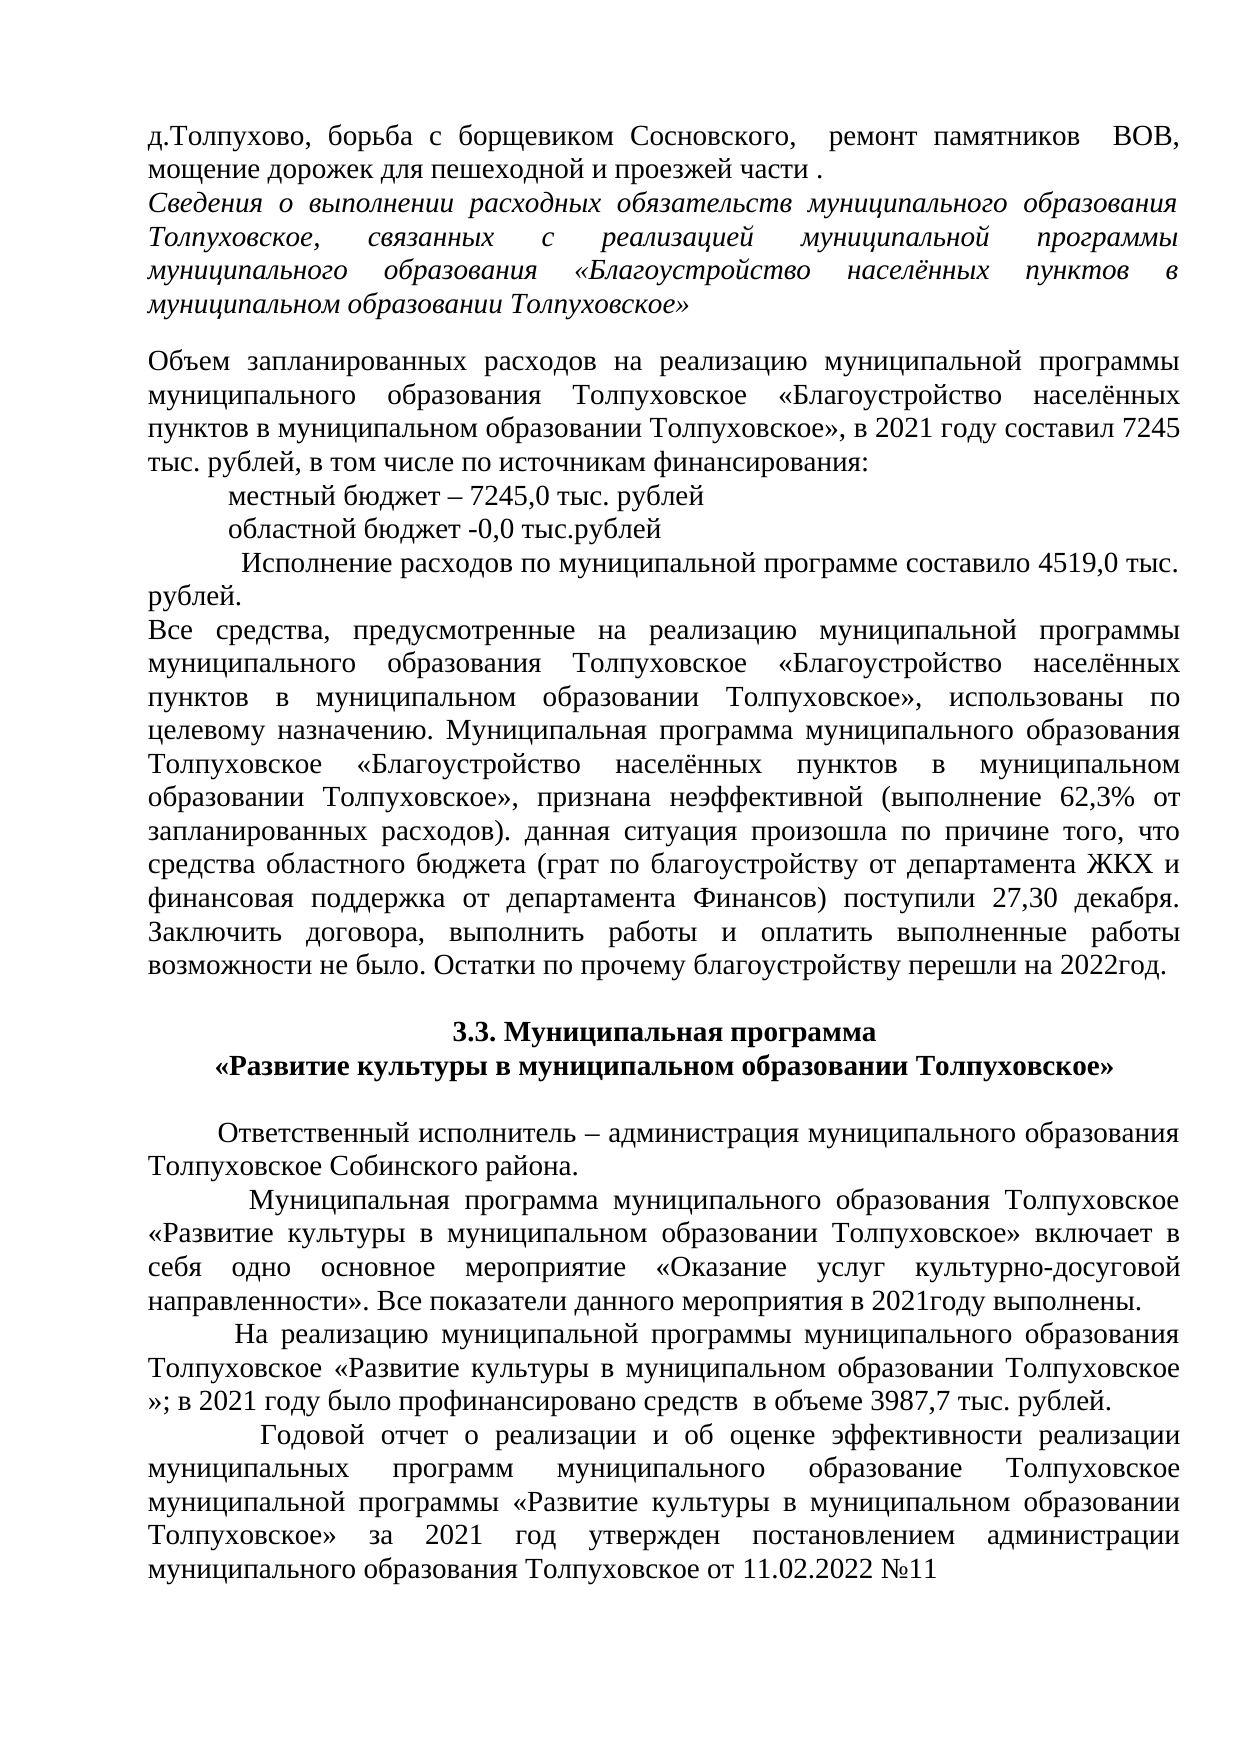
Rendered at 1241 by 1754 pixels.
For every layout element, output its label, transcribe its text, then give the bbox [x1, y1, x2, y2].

text Ответственный исполнитель – администрация муниципального образования Толпуховское Собинского района. [148, 1115, 1181, 1182]
text На реализацию муниципальной программы муниципального образования Толпуховское «Развитие культуры в муниципальном образовании Толпуховское »; в 2021 году было профинансировано средств в объеме 3987,7 тыс. рублей. [148, 1316, 1181, 1417]
text 3.3. Муниципальная программа «Развитие культуры в муниципальном образовании Толпуховское» [148, 1014, 1181, 1081]
text Сведения о выполнении расходных обязательств муниципального образования Толпуховское, связанных с реализацией муниципальной программы муниципального образования «Благоустройство населённых пунктов в муниципальном образовании Толпуховское» [148, 185, 1181, 319]
text Муниципальная программа муниципального образования Толпуховское «Развитие культуры в муниципальном образовании Толпуховское» включает в себя одно основное мероприятие «Оказание услуг культурно-досуговой направленности». Все показатели данного мероприятия в 2021году выполнены. [148, 1182, 1181, 1316]
text Все средства, предусмотренные на реализацию муниципальной программы муниципального образования Толпуховское «Благоустройство населённых пунктов в муниципальном образовании Толпуховское», использованы по целевому назначению. Муниципальная программа муниципального образования Толпуховское «Благоустройство населённых пунктов в муниципальном образовании Толпуховское», признана неэффективной (выполнение 62,3% от запланированных расходов). данная ситуация произошла по причине того, что средства областного бюджета (грат по благоустройству от департамента ЖКХ и финансовая поддержка от департамента Финансов) поступили 27,30 декабря. Заключить договора, выполнить работы и оплатить выполненные работы возможности не было. Остатки по прочему благоустройству перешли на 2022год. [148, 612, 1181, 981]
text местный бюджет – 7245,0 тыс. рублей [148, 478, 1181, 511]
text Исполнение расходов по муниципальной программе составило 4519,0 тыс. рублей. [148, 545, 1181, 612]
text Годовой отчет о реализации и об оценке эффективности реализации муниципальных программ муниципального образование Толпуховское муниципальной программы «Развитие культуры в муниципальном образовании Толпуховское» за 2021 год утвержден постановлением администрации муниципального образования Толпуховское от 11.02.2022 №11 [148, 1417, 1181, 1584]
text областной бюджет -0,0 тыс.рублей [148, 511, 1181, 545]
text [148, 118, 1181, 185]
text Объем запланированных расходов на реализацию муниципальной программы муниципального образования Толпуховское «Благоустройство населённых пунктов в муниципальном образовании Толпуховское», в 2021 году составил 7245 тыс. рублей, в том числе по источникам финансирования: [148, 319, 1181, 478]
